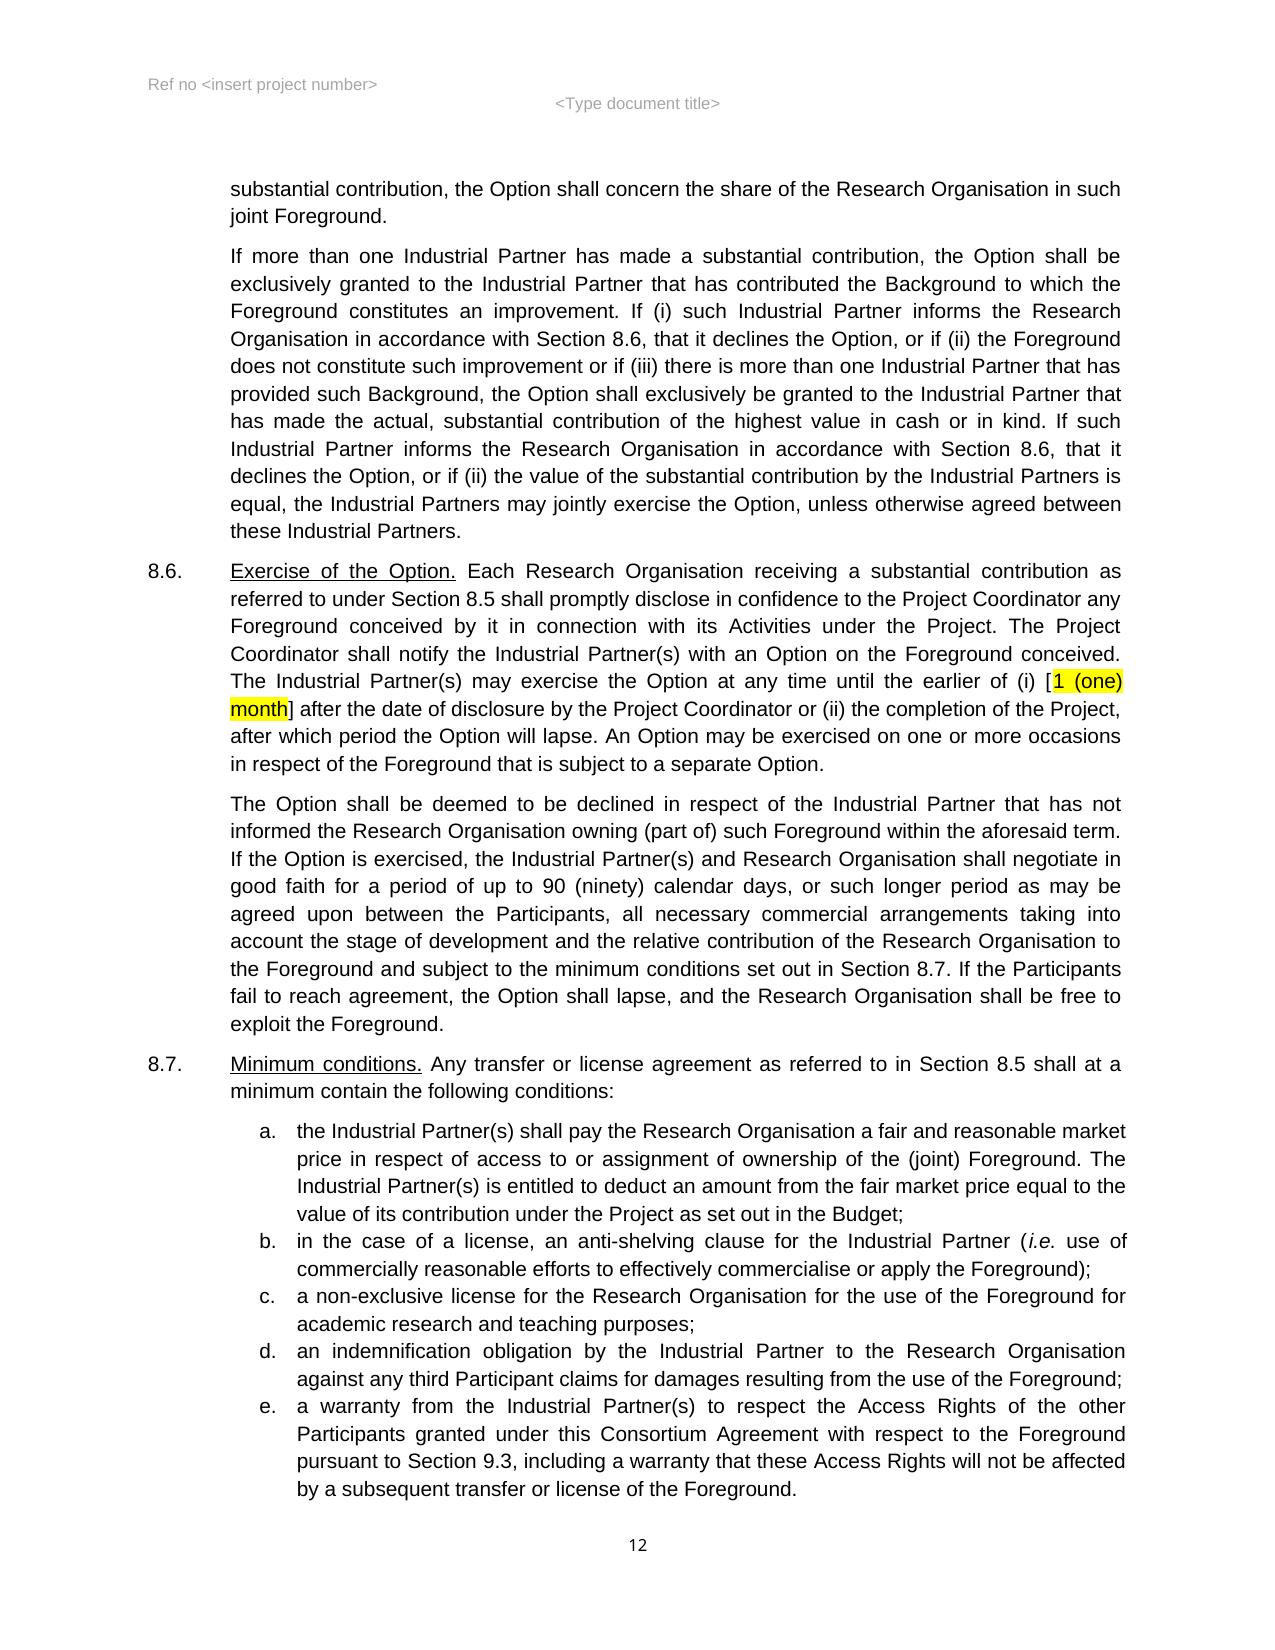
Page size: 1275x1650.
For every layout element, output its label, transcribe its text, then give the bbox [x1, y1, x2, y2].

list the Industrial Partner(s) shall pay the Research Organisation a fair and reasonable market price in respect of access to or assignment of ownership of the (joint) Foreground. The Industrial Partner(s) is entitled to deduct an amount from the fair market price equal to the value of its contribution under the Project as set out in the Budget; [259, 1119, 1127, 1226]
list The Option shall be deemed to be declined in respect of the Industrial Partner that has not informed the Research Organisation owning (part of) such Foreground within the aforesaid term. If the Option is exercised, the Industrial Partner(s) and Research Organisation shall negotiate in good faith for a period of up to 90 (ninety) calendar days, or such longer period as may be agreed upon between the Participants, all necessary commercial arrangements taking into account the stage of development and the relative contribution of the Research Organisation to the Foreground and subject to the minimum conditions set out in Section 8.7. If the Participants fail to reach agreement, the Option shall lapse, and the Research Organisation shall be free to exploit the Foreground. [230, 792, 1123, 1036]
list Exercise of the Option. Each Research Organisation receiving a substantial contribution as referred to under Section 8.5 shall promptly disclose in confidence to the Project Coordinator any Foreground conceived by it in connection with its Activities under the Project. The Project Coordinator shall notify the Industrial Partner(s) with an Option on the Foreground conceived. The Industrial Partner(s) may exercise the Option at any time until the earlier of (i) [1 (one) month] after the date of disclosure by the Project Coordinator or (ii) the completion of the Project, after which period the Option will lapse. An Option may be exercised on one or more occasions in respect of the Foreground that is subject to a separate Option. [148, 559, 1123, 776]
list in the case of a license, an anti-shelving clause for the Industrial Partner (i.e. use of commercially reasonable efforts to effectively commercialise or apply the Foreground); [259, 1229, 1127, 1281]
list an indemnification obligation by the Industrial Partner to the Research Organisation against any third Participant claims for damages resulting from the use of the Foreground; [259, 1339, 1127, 1391]
list If more than one Industrial Partner has made a substantial contribution, the Option shall be exclusively granted to the Industrial Partner that has contributed the Background to which the Foreground constitutes an improvement. If (i) such Industrial Partner informs the Research Organisation in accordance with Section 8.6, that it declines the Option, or if (ii) the Foreground does not constitute such improvement or if (iii) there is more than one Industrial Partner that has provided such Background, the Option shall exclusively be granted to the Industrial Partner that has made the actual, substantial contribution of the highest value in cash or in kind. If such Industrial Partner informs the Research Organisation in accordance with Section 8.6, that it declines the Option, or if (ii) the value of the substantial contribution by the Industrial Partners is equal, the Industrial Partners may jointly exercise the Option, unless otherwise agreed between these Industrial Partners. [230, 244, 1123, 543]
list a warranty from the Industrial Partner(s) to respect the Access Rights of the other Participants granted under this Consortium Agreement with respect to the Foreground pursuant to Section 9.3, including a warranty that these Access Rights will not be affected by a subsequent transfer or license of the Foreground. [259, 1394, 1127, 1501]
list a non-exclusive license for the Research Organisation for the use of the Foreground for academic research and teaching purposes; [259, 1284, 1127, 1336]
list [230, 177, 1123, 228]
list Minimum conditions. Any transfer or license agreement as referred to in Section 8.5 shall at a minimum contain the following conditions: [148, 1052, 1123, 1103]
